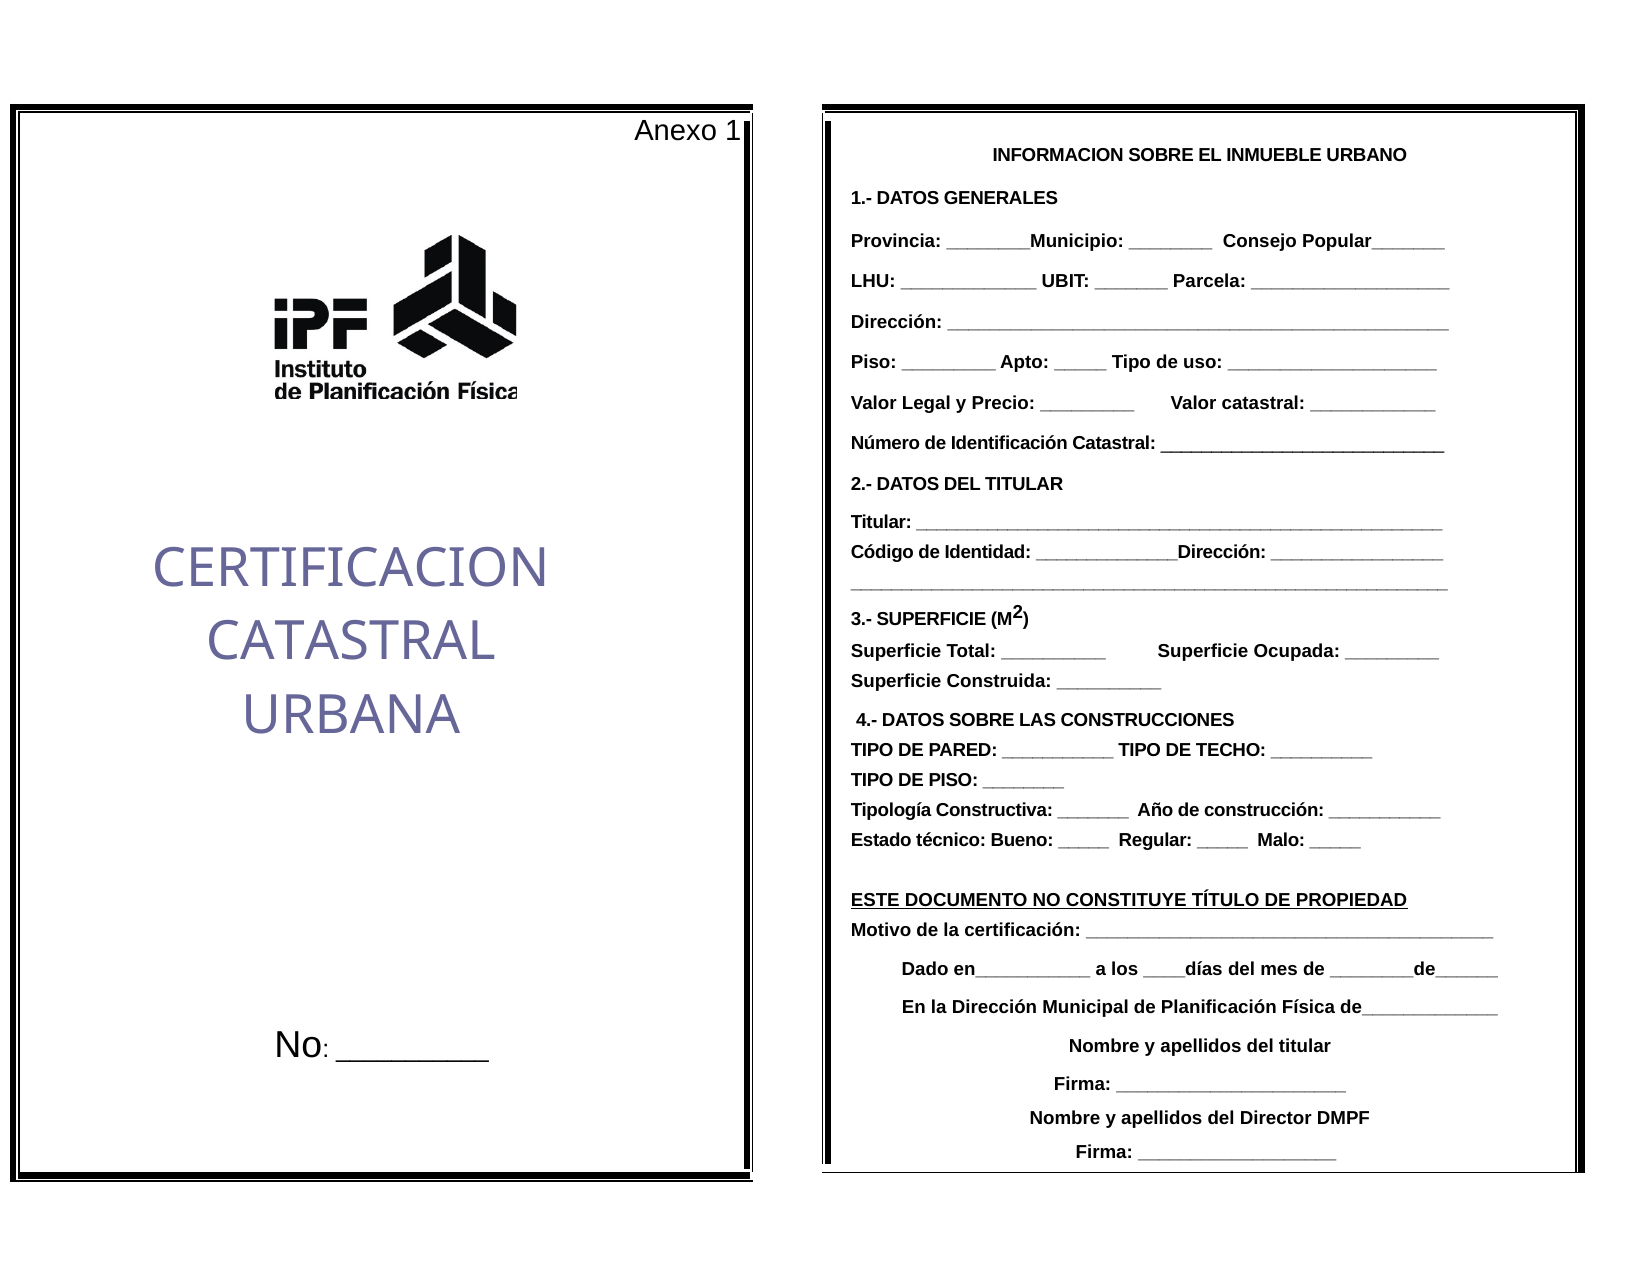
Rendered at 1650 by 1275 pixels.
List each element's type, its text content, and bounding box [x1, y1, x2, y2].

picture [273, 235, 517, 398]
table_header Anexo 1 No: ___________ [20, 113, 748, 1172]
table_header [826, 113, 1575, 1172]
table_header [748, 104, 826, 1172]
